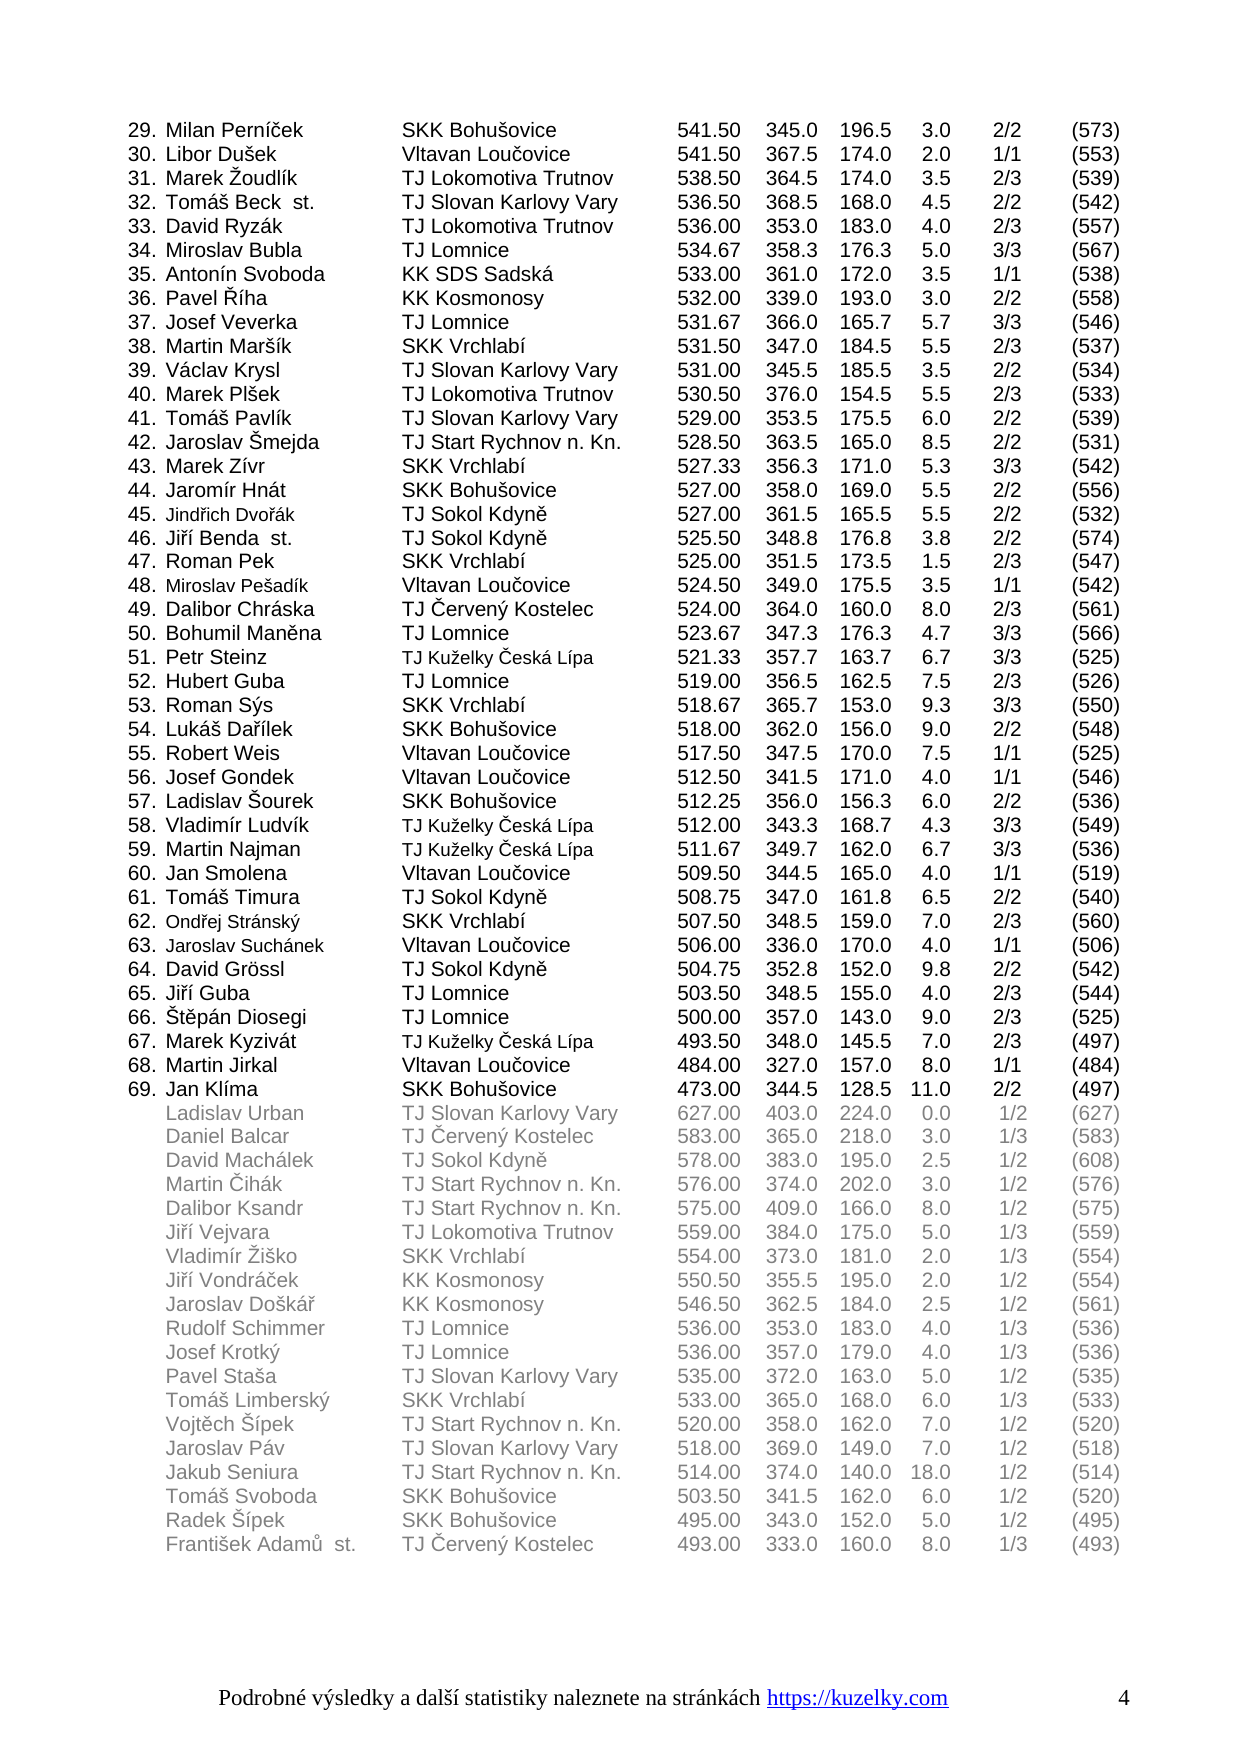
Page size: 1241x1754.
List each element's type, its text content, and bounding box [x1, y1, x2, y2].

text 29. Milan Perníček SKK Bohušovice 541.50 345.0 196.5 3.0 2/2 (573) [106, 118, 1134, 142]
text 45. Jindřich Dvořák TJ Sokol Kdyně 527.00 361.5 165.5 5.5 2/2 (532) [106, 501, 1134, 525]
text 30. Libor Dušek Vltavan Loučovice 541.50 367.5 174.0 2.0 1/1 (553) [106, 142, 1134, 166]
text 59. Martin Najman TJ Kuželky Česká Lípa 511.67 349.7 162.0 6.7 3/3 (536) [106, 837, 1134, 861]
text 32. Tomáš Beck st. TJ Slovan Karlovy Vary 536.50 368.5 168.0 4.5 2/2 (542) [106, 190, 1134, 214]
text 63. Jaroslav Suchánek Vltavan Loučovice 506.00 336.0 170.0 4.0 1/1 (506) [106, 933, 1134, 957]
text 65. Jiří Guba TJ Lomnice 503.50 348.5 155.0 4.0 2/3 (544) [106, 981, 1134, 1004]
text David Machálek TJ Sokol Kdyně 578.00 383.0 195.0 2.5 1/2 (608) [106, 1148, 1134, 1172]
text 52. Hubert Guba TJ Lomnice 519.00 356.5 162.5 7.5 2/3 (526) [106, 669, 1134, 693]
text Rudolf Schimmer TJ Lomnice 536.00 353.0 183.0 4.0 1/3 (536) [106, 1316, 1134, 1340]
text 58. Vladimír Ludvík TJ Kuželky Česká Lípa 512.00 343.3 168.7 4.3 3/3 (549) [106, 813, 1134, 837]
text 51. Petr Steinz TJ Kuželky Česká Lípa 521.33 357.7 163.7 6.7 3/3 (525) [106, 645, 1134, 669]
text 31. Marek Žoudlík TJ Lokomotiva Trutnov 538.50 364.5 174.0 3.5 2/3 (539) [106, 166, 1134, 190]
text 47. Roman Pek SKK Vrchlabí 525.00 351.5 173.5 1.5 2/3 (547) [106, 549, 1134, 573]
text 64. David Grössl TJ Sokol Kdyně 504.75 352.8 152.0 9.8 2/2 (542) [106, 957, 1134, 981]
text Martin Čihák TJ Start Rychnov n. Kn. 576.00 374.0 202.0 3.0 1/2 (576) [106, 1172, 1134, 1196]
text Jaroslav Doškář KK Kosmonosy 546.50 362.5 184.0 2.5 1/2 (561) [106, 1292, 1134, 1316]
text František Adamů st. TJ Červený Kostelec 493.00 333.0 160.0 8.0 1/3 (493) [106, 1532, 1134, 1556]
text Tomáš Svoboda SKK Bohušovice 503.50 341.5 162.0 6.0 1/2 (520) [106, 1484, 1134, 1508]
text 49. Dalibor Chráska TJ Červený Kostelec 524.00 364.0 160.0 8.0 2/3 (561) [106, 597, 1134, 621]
text 42. Jaroslav Šmejda TJ Start Rychnov n. Kn. 528.50 363.5 165.0 8.5 2/2 (531) [106, 429, 1134, 453]
text 66. Štěpán Diosegi TJ Lomnice 500.00 357.0 143.0 9.0 2/3 (525) [106, 1004, 1134, 1028]
text Jakub Seniura TJ Start Rychnov n. Kn. 514.00 374.0 140.0 18.0 1/2 (514) [106, 1460, 1134, 1484]
text Tomáš Limberský SKK Vrchlabí 533.00 365.0 168.0 6.0 1/3 (533) [106, 1388, 1134, 1412]
text 46. Jiří Benda st. TJ Sokol Kdyně 525.50 348.8 176.8 3.8 2/2 (574) [106, 525, 1134, 549]
text 35. Antonín Svoboda KK SDS Sadská 533.00 361.0 172.0 3.5 1/1 (538) [106, 262, 1134, 286]
text Ladislav Urban TJ Slovan Karlovy Vary 627.00 403.0 224.0 0.0 1/2 (627) [106, 1100, 1134, 1124]
text 57. Ladislav Šourek SKK Bohušovice 512.25 356.0 156.3 6.0 2/2 (536) [106, 789, 1134, 813]
text Jiří Vondráček KK Kosmonosy 550.50 355.5 195.0 2.0 1/2 (554) [106, 1268, 1134, 1292]
text Vladimír Žiško SKK Vrchlabí 554.00 373.0 181.0 2.0 1/3 (554) [106, 1244, 1134, 1268]
text 50. Bohumil Maněna TJ Lomnice 523.67 347.3 176.3 4.7 3/3 (566) [106, 621, 1134, 645]
text Radek Šípek SKK Bohušovice 495.00 343.0 152.0 5.0 1/2 (495) [106, 1508, 1134, 1532]
text 44. Jaromír Hnát SKK Bohušovice 527.00 358.0 169.0 5.5 2/2 (556) [106, 477, 1134, 501]
text 69. Jan Klíma SKK Bohušovice 473.00 344.5 128.5 11.0 2/2 (497) [106, 1076, 1134, 1100]
text 43. Marek Zívr SKK Vrchlabí 527.33 356.3 171.0 5.3 3/3 (542) [106, 453, 1134, 477]
text 55. Robert Weis Vltavan Loučovice 517.50 347.5 170.0 7.5 1/1 (525) [106, 741, 1134, 765]
text 34. Miroslav Bubla TJ Lomnice 534.67 358.3 176.3 5.0 3/3 (567) [106, 238, 1134, 262]
text 53. Roman Sýs SKK Vrchlabí 518.67 365.7 153.0 9.3 3/3 (550) [106, 693, 1134, 717]
text Vojtěch Šípek TJ Start Rychnov n. Kn. 520.00 358.0 162.0 7.0 1/2 (520) [106, 1412, 1134, 1436]
text Dalibor Ksandr TJ Start Rychnov n. Kn. 575.00 409.0 166.0 8.0 1/2 (575) [106, 1196, 1134, 1220]
text 36. Pavel Říha KK Kosmonosy 532.00 339.0 193.0 3.0 2/2 (558) [106, 286, 1134, 310]
text Daniel Balcar TJ Červený Kostelec 583.00 365.0 218.0 3.0 1/3 (583) [106, 1124, 1134, 1148]
text Josef Krotký TJ Lomnice 536.00 357.0 179.0 4.0 1/3 (536) [106, 1340, 1134, 1364]
text Jaroslav Páv TJ Slovan Karlovy Vary 518.00 369.0 149.0 7.0 1/2 (518) [106, 1436, 1134, 1460]
text Pavel Staša TJ Slovan Karlovy Vary 535.00 372.0 163.0 5.0 1/2 (535) [106, 1364, 1134, 1388]
text 40. Marek Plšek TJ Lokomotiva Trutnov 530.50 376.0 154.5 5.5 2/3 (533) [106, 382, 1134, 406]
text 60. Jan Smolena Vltavan Loučovice 509.50 344.5 165.0 4.0 1/1 (519) [106, 861, 1134, 885]
text 54. Lukáš Dařílek SKK Bohušovice 518.00 362.0 156.0 9.0 2/2 (548) [106, 717, 1134, 741]
text 33. David Ryzák TJ Lokomotiva Trutnov 536.00 353.0 183.0 4.0 2/3 (557) [106, 214, 1134, 238]
text 48. Miroslav Pešadík Vltavan Loučovice 524.50 349.0 175.5 3.5 1/1 (542) [106, 573, 1134, 597]
text Jiří Vejvara TJ Lokomotiva Trutnov 559.00 384.0 175.0 5.0 1/3 (559) [106, 1220, 1134, 1244]
text 56. Josef Gondek Vltavan Loučovice 512.50 341.5 171.0 4.0 1/1 (546) [106, 765, 1134, 789]
text 67. Marek Kyzivát TJ Kuželky Česká Lípa 493.50 348.0 145.5 7.0 2/3 (497) [106, 1028, 1134, 1052]
text 68. Martin Jirkal Vltavan Loučovice 484.00 327.0 157.0 8.0 1/1 (484) [106, 1052, 1134, 1076]
text 39. Václav Krysl TJ Slovan Karlovy Vary 531.00 345.5 185.5 3.5 2/2 (534) [106, 358, 1134, 382]
text 62. Ondřej Stránský SKK Vrchlabí 507.50 348.5 159.0 7.0 2/3 (560) [106, 909, 1134, 933]
text 38. Martin Maršík SKK Vrchlabí 531.50 347.0 184.5 5.5 2/3 (537) [106, 334, 1134, 358]
text 61. Tomáš Timura TJ Sokol Kdyně 508.75 347.0 161.8 6.5 2/2 (540) [106, 885, 1134, 909]
text 37. Josef Veverka TJ Lomnice 531.67 366.0 165.7 5.7 3/3 (546) [106, 310, 1134, 334]
text 41. Tomáš Pavlík TJ Slovan Karlovy Vary 529.00 353.5 175.5 6.0 2/2 (539) [106, 406, 1134, 429]
